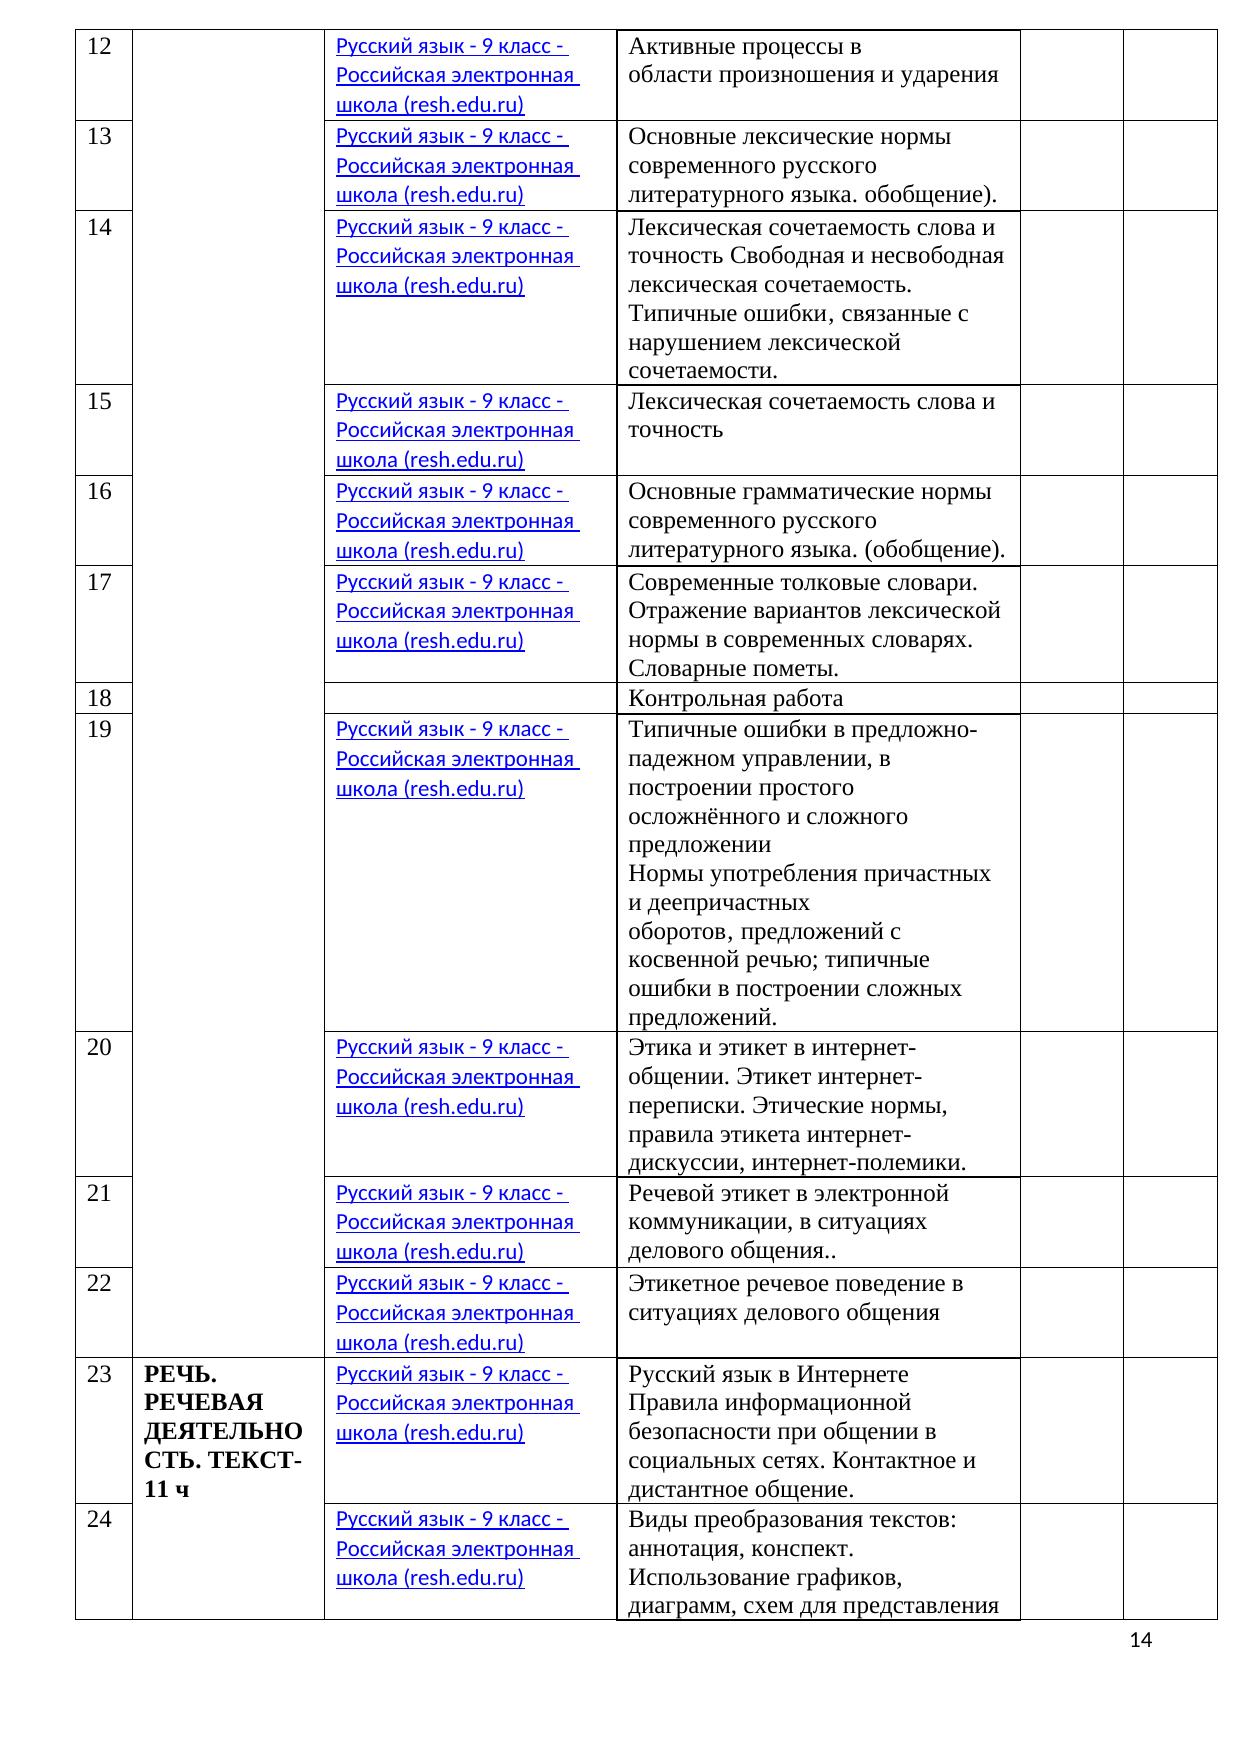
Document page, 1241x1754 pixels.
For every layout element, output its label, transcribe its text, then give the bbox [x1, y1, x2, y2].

table_cell [1021, 211, 1123, 384]
table_cell 18 [76, 683, 132, 713]
table_cell [1021, 1177, 1123, 1267]
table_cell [618, 1504, 1020, 1619]
table_cell [1124, 1177, 1217, 1267]
table_cell [1124, 121, 1217, 210]
table_cell [1124, 1504, 1217, 1619]
table_cell Русский язык - 9 класс - Российская электронная школа (resh.edu.ru) [325, 1268, 616, 1357]
table_cell [1124, 476, 1217, 565]
table_cell [1124, 714, 1217, 1031]
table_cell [325, 121, 616, 210]
table_cell [1021, 476, 1123, 565]
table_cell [325, 1504, 616, 1619]
table_cell Русский язык - 9 класс - Российская электронная школа (resh.edu.ru) [325, 714, 616, 1031]
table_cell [618, 31, 1020, 120]
table_cell Основные лексические нормы современного русского литературного языка. обобщение). [618, 121, 1020, 210]
table_cell [1021, 1504, 1123, 1619]
table_cell [1124, 385, 1217, 475]
table_cell [325, 683, 616, 713]
table_cell Русский язык - 9 класс - Российская электронная школа (resh.edu.ru) [325, 1177, 616, 1267]
table_cell Лексическая сочетаемость слова и точность [618, 386, 1020, 475]
table_cell Русский язык - 9 класс - Российская электронная школа (resh.edu.ru) [325, 385, 616, 475]
table_cell 16 [76, 476, 132, 565]
table_cell 22 [76, 1268, 132, 1357]
table_cell [1021, 30, 1123, 120]
table_cell [1124, 1268, 1217, 1357]
table_cell Основные грамматические нормы современного русского литературного языка. (обобщение). [618, 476, 1020, 565]
table_cell 24 [76, 1504, 132, 1619]
table_cell [1124, 30, 1217, 120]
table_cell [1021, 1358, 1123, 1502]
table_cell Речевой этикет в электронной коммуникации, в ситуациях делового общения.. [618, 1178, 1020, 1267]
table_cell Типичные ошибки в предложно-падежном управлении, в построении простого осложнённого и сложного предложении Нормы употребления причастных и деепричастных оборотов‚ предложений с косвенной речью; типичные ошибки в построении сложных предложений. [618, 715, 1020, 1031]
table_cell Контрольная работа [618, 683, 1020, 713]
table_cell Русский язык в Интернете Правила информационной безопасности при общении в социальных сетях. Контактное и дистантное общение. [618, 1359, 1020, 1502]
table_cell [1021, 385, 1123, 475]
table_cell [1021, 714, 1123, 1031]
table_cell [1021, 1032, 1123, 1176]
table_cell [1124, 683, 1217, 713]
table_cell 12 [76, 30, 132, 120]
table_cell 20 [76, 1032, 132, 1176]
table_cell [325, 211, 616, 384]
table_cell [1124, 1032, 1217, 1176]
table_cell Русский язык - 9 класс - Российская электронная школа (resh.edu.ru) [325, 566, 616, 682]
table_cell Русский язык - 9 класс - Российская электронная школа (resh.edu.ru) [325, 1032, 616, 1176]
table_cell Этика и этикет в интернет-общении. Этикет интернет-переписки. Этические нормы, правила этикета интернет-дискуссии, интернет-полемики. [618, 1032, 1020, 1176]
table_cell [1021, 1268, 1123, 1357]
table_cell Русский язык - 9 класс - Российская электронная школа (resh.edu.ru) [325, 476, 616, 565]
table_cell [1124, 211, 1217, 384]
table_cell 17 [76, 566, 132, 682]
table_cell [1021, 683, 1123, 713]
table_cell [1124, 1358, 1217, 1502]
table_cell 13 [76, 121, 132, 210]
table_cell 14 [76, 211, 132, 384]
table_cell 19 [76, 714, 132, 1031]
table_cell 15 [76, 385, 132, 475]
table_cell Этикетное речевое поведение в ситуациях делового общения [618, 1268, 1020, 1357]
table_cell РЕЧЬ. РЕЧЕВАЯ ДЕЯТЕЛЬНОСТЬ. ТЕКСТ-11 ч [133, 1358, 324, 1619]
table_cell [1124, 566, 1217, 682]
table_cell 23 [76, 1358, 132, 1502]
table_cell [1021, 566, 1123, 682]
table_cell Современные толковые словари. Отражение вариантов лексической нормы в современных словарях. Словарные пометы. [618, 567, 1020, 682]
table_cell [325, 30, 616, 120]
table_cell [1021, 121, 1123, 210]
table_cell Русский язык - 9 класс - Российская электронная школа (resh.edu.ru) [325, 1358, 616, 1502]
table_cell 21 [76, 1177, 132, 1267]
table_cell Лексическая сочетаемость слова и точность Свободная и несвободная лексическая сочетаемость. Типичные ошибки‚ связанные с нарушением лексической сочетаемости. [618, 212, 1020, 384]
